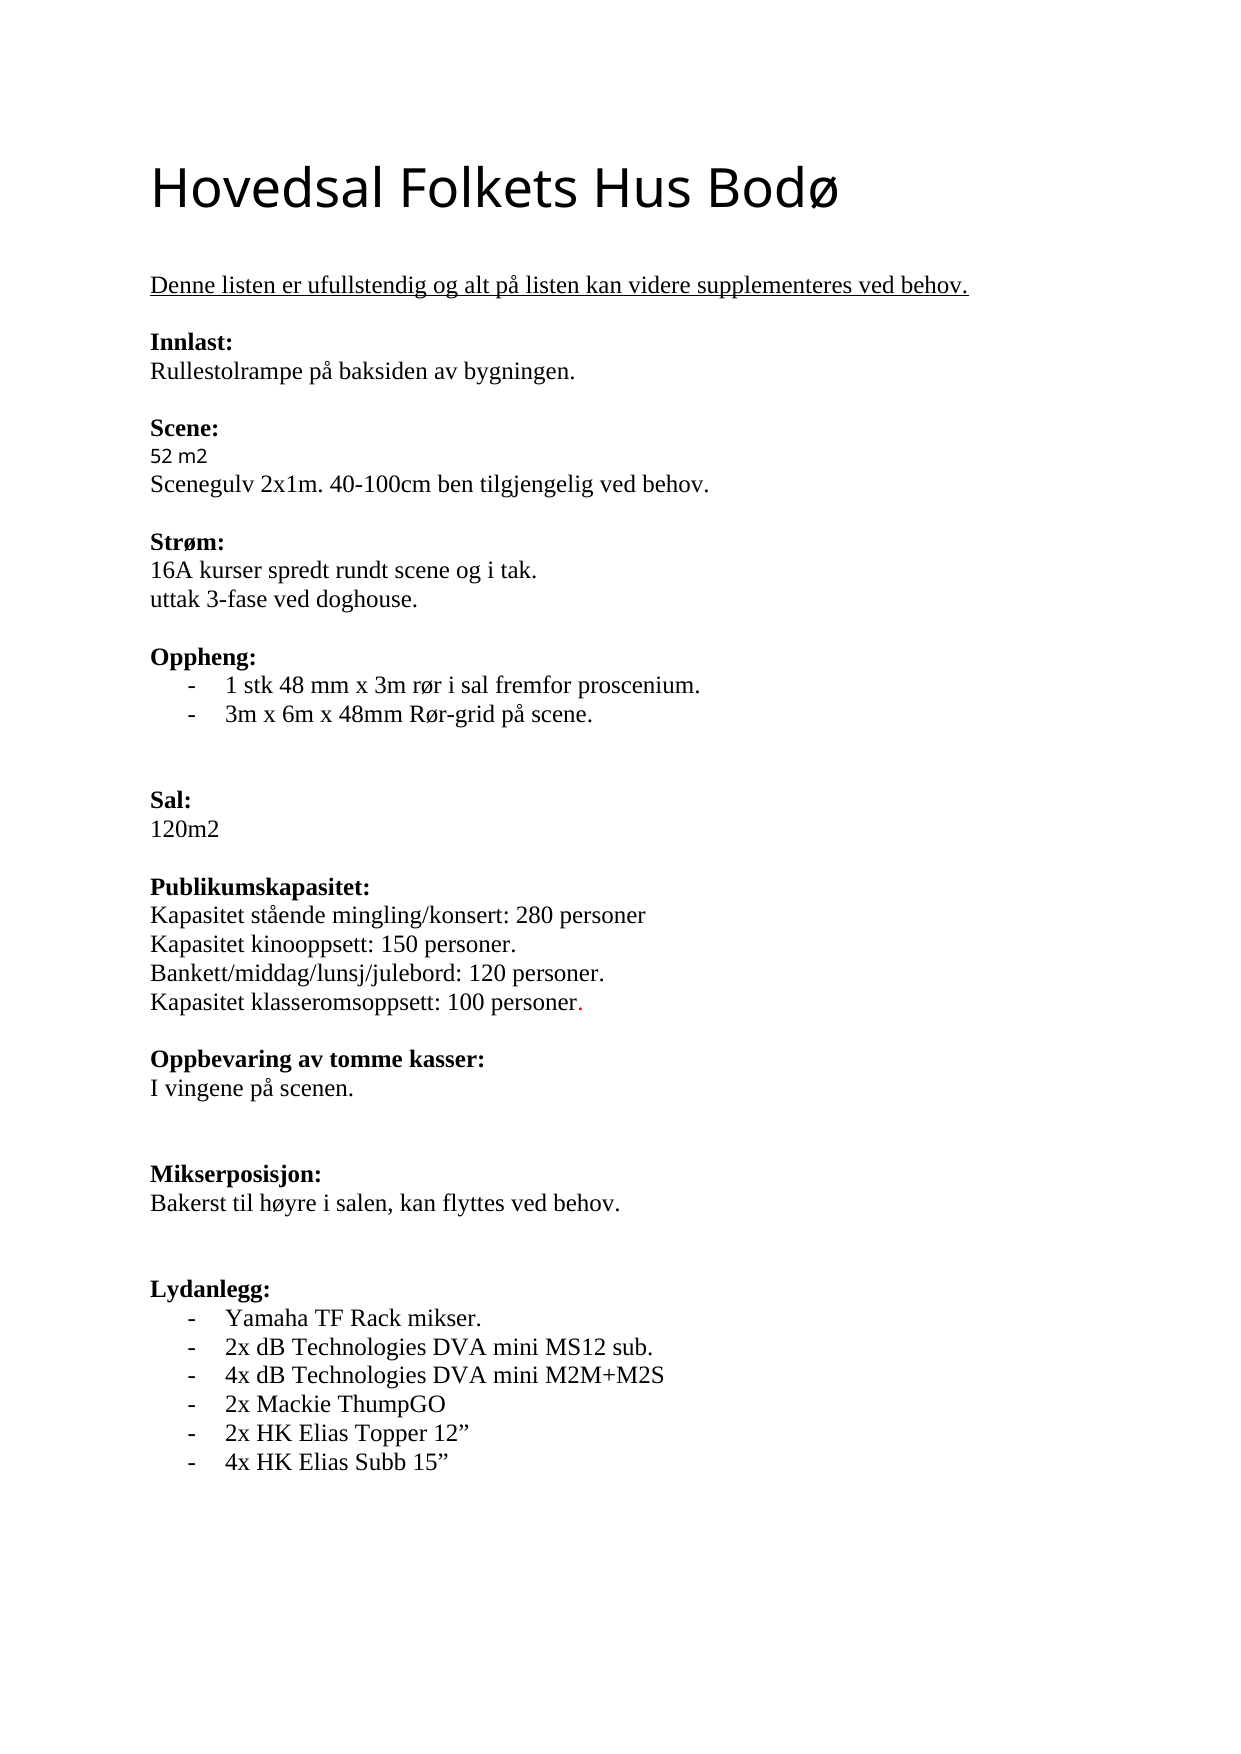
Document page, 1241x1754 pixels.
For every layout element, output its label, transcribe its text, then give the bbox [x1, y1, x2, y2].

text 52 m2 [150, 442, 1090, 469]
list 2x HK Elias Topper 12” [187, 1418, 1090, 1447]
text Strøm: [150, 527, 1090, 556]
list 2x dB Technologies DVA mini MS12 sub. [187, 1332, 1090, 1361]
text Kapasitet klasseromsoppsett: 100 personer. [150, 987, 1090, 1016]
text Lydanlegg: [150, 1274, 1090, 1303]
text Kapasitet stående mingling/konsert: 280 personer [150, 901, 1090, 929]
text Oppbevaring av tomme kasser: [150, 1044, 1090, 1073]
text Scenegulv 2x1m. 40-100cm ben tilgjengelig ved behov. [150, 469, 1090, 498]
text Oppheng: [150, 642, 1090, 671]
text Scene: [150, 413, 1090, 442]
text uttak 3-fase ved doghouse. [150, 584, 1090, 613]
text 16A kurser spredt rundt scene og i tak. [150, 556, 1090, 584]
list Yamaha TF Rack mikser. [187, 1303, 1090, 1332]
text Publikumskapasitet: [150, 872, 1090, 901]
text Kapasitet kinooppsett: 150 personer. [150, 929, 1090, 958]
text Mikserposisjon: [150, 1159, 1090, 1188]
list 3m x 6m x 48mm Rør-grid på scene. [187, 699, 1090, 728]
text Bakerst til høyre i salen, kan flyttes ved behov. [150, 1188, 1090, 1217]
text Innlast: [150, 327, 1090, 356]
text Bankett/middag/lunsj/julebord: 120 personer. [150, 958, 1090, 987]
text Rullestolrampe på baksiden av bygningen. [150, 356, 1090, 385]
text 120m2 [150, 814, 1090, 843]
title Hovedsal Folkets Hus Bodø [150, 150, 1090, 224]
list 1 stk 48 mm x 3m rør i sal fremfor proscenium. [187, 671, 1090, 699]
list 4x HK Elias Subb 15” [187, 1447, 1090, 1476]
text Sal: [150, 786, 1090, 814]
list 4x dB Technologies DVA mini M2M+M2S [187, 1361, 1090, 1389]
list 2x Mackie ThumpGO [187, 1389, 1090, 1418]
text Denne listen er ufullstendig og alt på listen kan videre supplementeres ved behov. [150, 270, 1090, 298]
text I vingene på scenen. [150, 1073, 1090, 1102]
